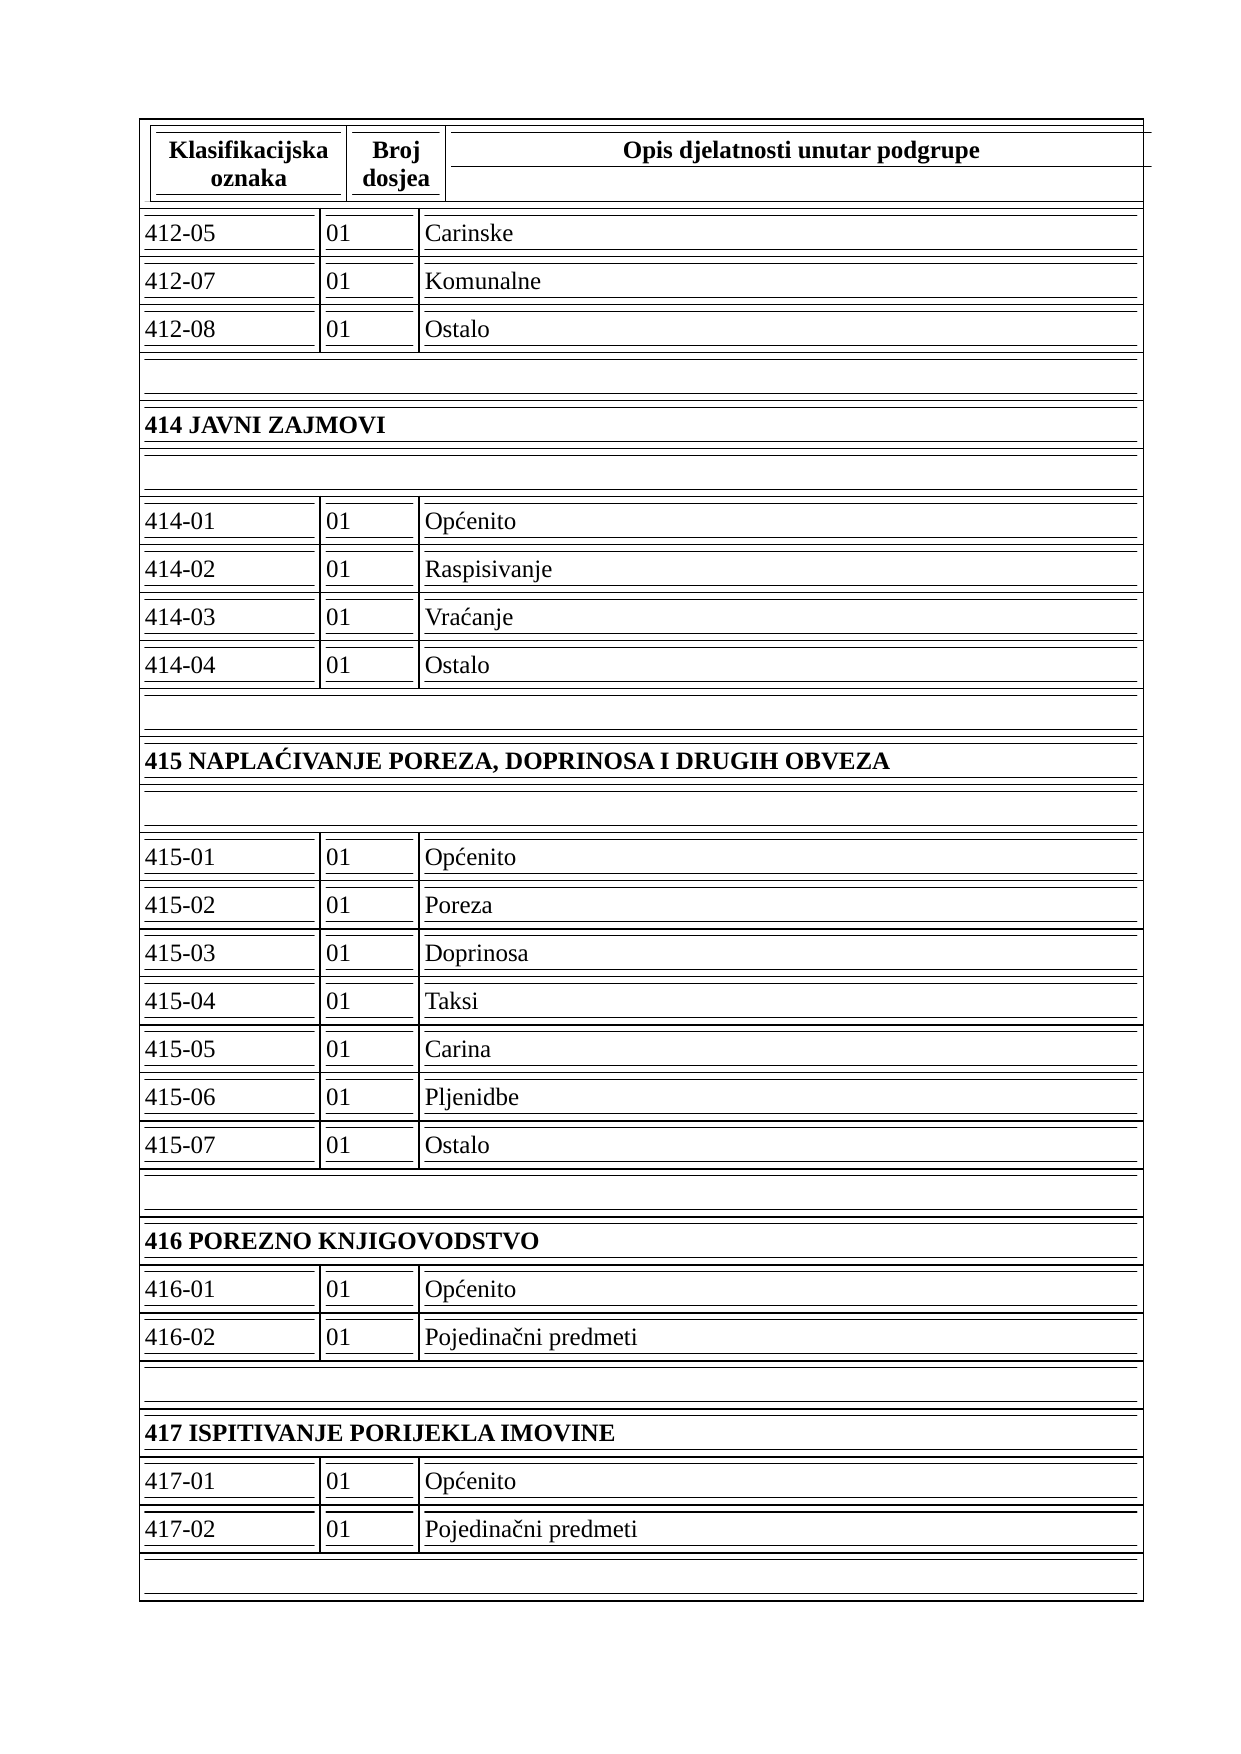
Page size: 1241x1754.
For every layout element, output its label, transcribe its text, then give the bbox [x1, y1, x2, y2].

table_cell 415-02 [140, 881, 319, 928]
table_cell [140, 449, 1143, 496]
table_cell Ostalo [420, 1122, 1143, 1168]
table_cell 01 [321, 833, 418, 880]
table_cell [140, 120, 1143, 207]
table_cell 414-01 [140, 497, 319, 544]
table_cell 01 [321, 305, 418, 352]
table_cell [140, 353, 1143, 399]
table_cell 417 ISPITIVANJE PORIJEKLA IMOVINE [140, 1410, 1143, 1456]
table_cell 01 [321, 1314, 418, 1360]
table_cell [140, 1554, 1143, 1600]
table_cell Vraćanje [420, 593, 1143, 640]
table_cell [140, 689, 1143, 736]
table_cell [140, 1170, 1143, 1216]
table_cell 01 [321, 545, 418, 592]
table_cell 01 [321, 1122, 418, 1168]
table_cell Komunalne [420, 257, 1143, 303]
table_cell 414-03 [140, 593, 319, 640]
table_cell Općenito [420, 833, 1143, 880]
table_cell Carinske [420, 209, 1143, 256]
table_cell 415-05 [140, 1026, 319, 1072]
table_cell 415-07 [140, 1122, 319, 1168]
table_cell 01 [321, 497, 418, 544]
table_cell Pojedinačni predmeti [420, 1314, 1143, 1360]
table_cell 01 [321, 257, 418, 303]
table_cell 412-05 [140, 209, 319, 256]
table_cell Poreza [420, 881, 1143, 928]
table_cell Općenito [420, 1266, 1143, 1312]
table_cell 412-08 [140, 305, 319, 352]
table_cell [140, 785, 1143, 832]
table_cell 01 [321, 593, 418, 640]
table_cell 01 [321, 1073, 418, 1120]
table_cell 01 [321, 641, 418, 688]
table_cell 01 [321, 977, 418, 1024]
table_cell 415-04 [140, 977, 319, 1024]
table_cell 01 [321, 881, 418, 928]
table_cell 414-04 [140, 641, 319, 688]
table_cell 01 [321, 930, 418, 976]
table_cell 01 [321, 1458, 418, 1504]
table_cell Pojedinačni predmeti [420, 1506, 1143, 1552]
table_cell Taksi [420, 977, 1143, 1024]
table_cell Općenito [420, 1458, 1143, 1504]
table_cell Ostalo [420, 305, 1143, 352]
table_cell Carina [420, 1026, 1143, 1072]
table_cell 412-07 [140, 257, 319, 303]
table_cell 01 [321, 1506, 418, 1552]
table_cell Ostalo [420, 641, 1143, 688]
table_cell 01 [321, 1266, 418, 1312]
table_cell 415-06 [140, 1073, 319, 1120]
table_cell 417-02 [140, 1506, 319, 1552]
table_cell 416-02 [140, 1314, 319, 1360]
table_cell 416-01 [140, 1266, 319, 1312]
table_cell 415-03 [140, 930, 319, 976]
table_cell 415-01 [140, 833, 319, 880]
table_cell Doprinosa [420, 930, 1143, 976]
table_cell 414-02 [140, 545, 319, 592]
table_cell Općenito [420, 497, 1143, 544]
table_cell 414 JAVNI ZAJMOVI [140, 401, 1143, 448]
table_cell 415 NAPLAĆIVANJE POREZA, DOPRINOSA I DRUGIH OBVEZA [140, 737, 1143, 784]
table_cell 01 [321, 1026, 418, 1072]
table_cell Pljenidbe [420, 1073, 1143, 1120]
table_cell 417-01 [140, 1458, 319, 1504]
table_cell 416 POREZNO KNJIGOVODSTVO [140, 1218, 1143, 1264]
table_cell [140, 1362, 1143, 1408]
table_cell 01 [321, 209, 418, 256]
table_cell Raspisivanje [420, 545, 1143, 592]
